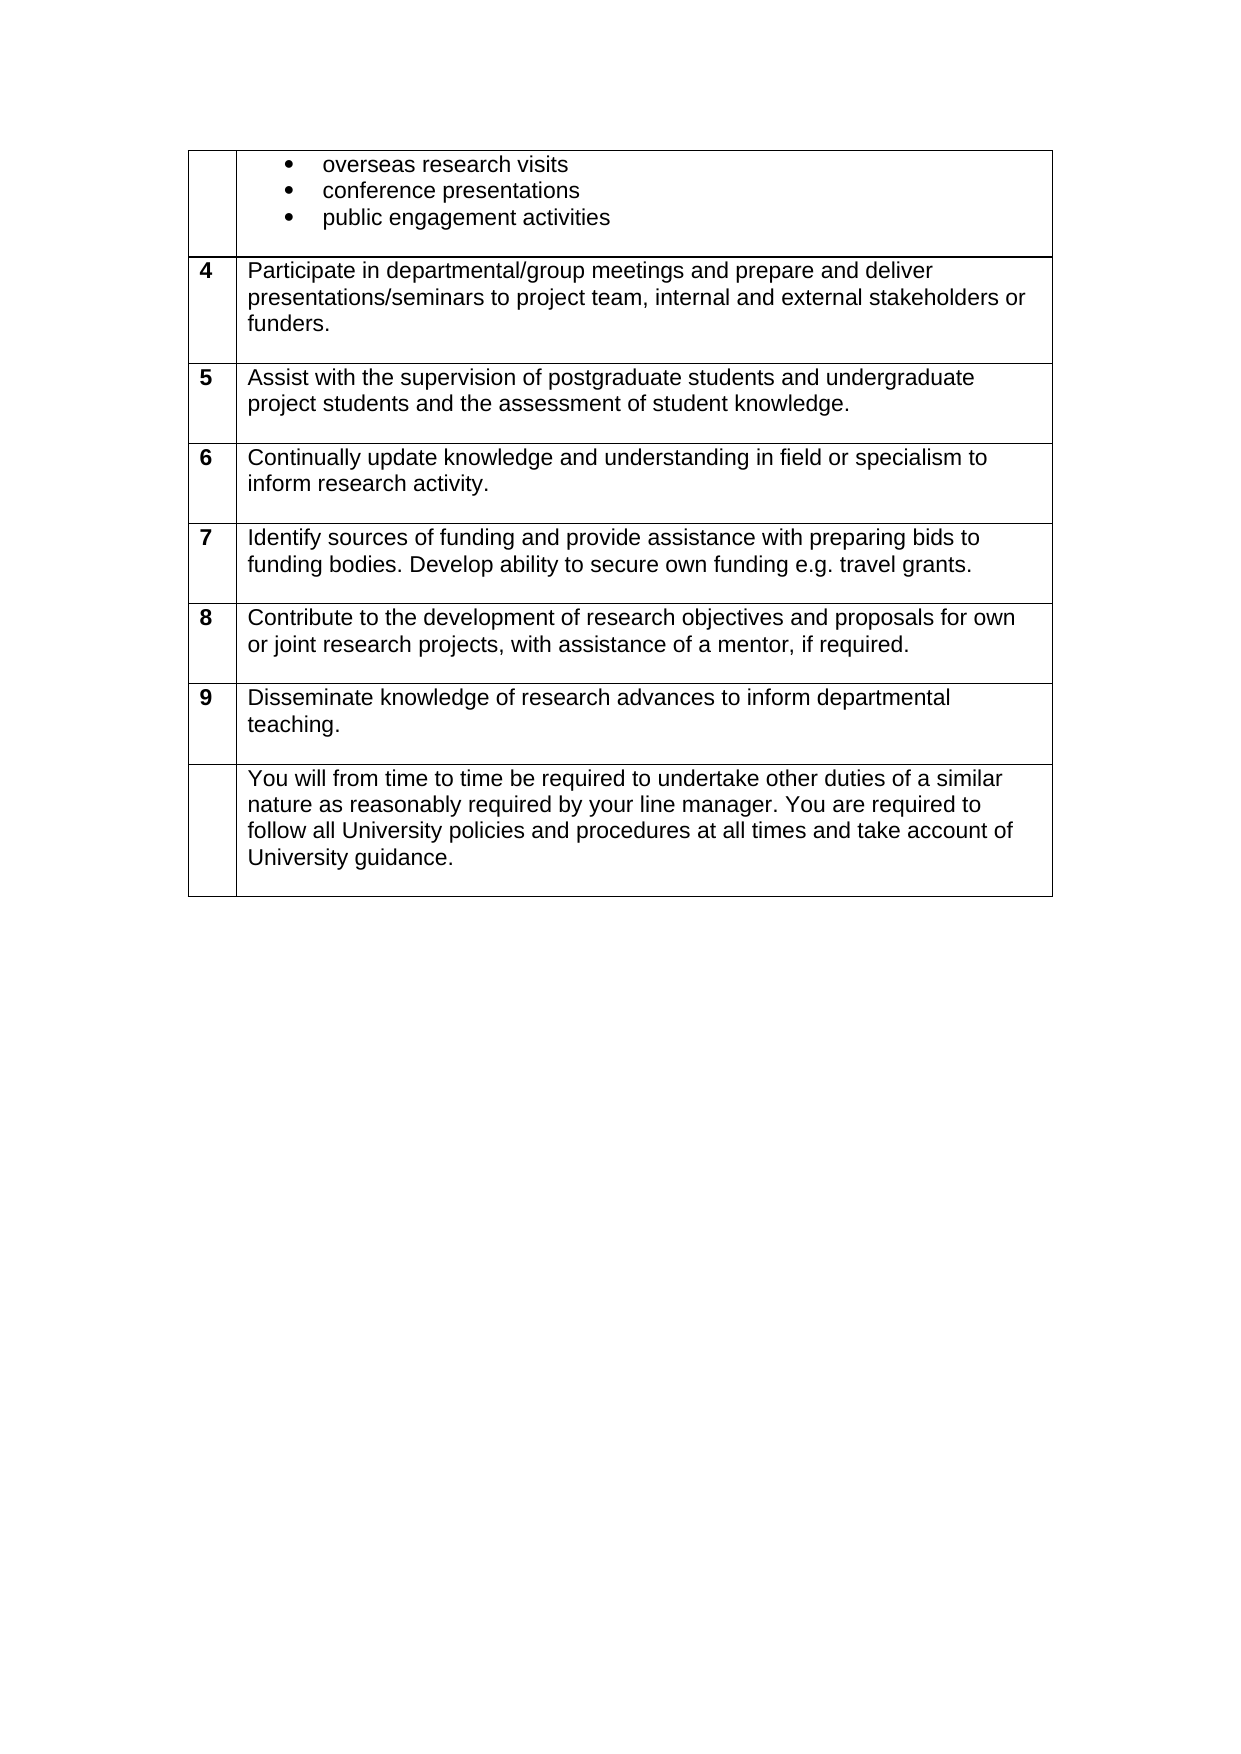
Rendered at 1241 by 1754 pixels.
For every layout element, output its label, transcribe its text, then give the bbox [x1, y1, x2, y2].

table_cell 6 [189, 444, 236, 523]
table_cell [189, 765, 236, 896]
table_cell 9 [189, 684, 236, 763]
table_cell 5 [189, 364, 236, 443]
table_cell 8 [189, 604, 236, 683]
table_cell Identify sources of funding and provide assistance with preparing bids to funding bodies. Develop ability to secure own funding e.g. travel grants. [237, 524, 1052, 603]
table_cell Disseminate knowledge of research advances to inform departmental teaching. [237, 684, 1052, 763]
table_cell Assist with the supervision of postgraduate students and undergraduate project students and the assessment of student knowledge. [237, 364, 1052, 443]
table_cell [237, 151, 1052, 256]
table_cell Continually update knowledge and understanding in field or specialism to inform research activity. [237, 444, 1052, 523]
table_cell Participate in departmental/group meetings and prepare and deliver presentations/seminars to project team, internal and external stakeholders or funders. [237, 258, 1052, 363]
table_cell 4 [189, 258, 236, 363]
table_cell 7 [189, 524, 236, 603]
table_cell You will from time to time be required to undertake other duties of a similar nature as reasonably required by your line manager. You are required to follow all University policies and procedures at all times and take account of University guidance. [237, 765, 1052, 896]
table_cell Contribute to the development of research objectives and proposals for own or joint research projects, with assistance of a mentor, if required. [237, 604, 1052, 683]
table_cell 3 [189, 151, 236, 256]
